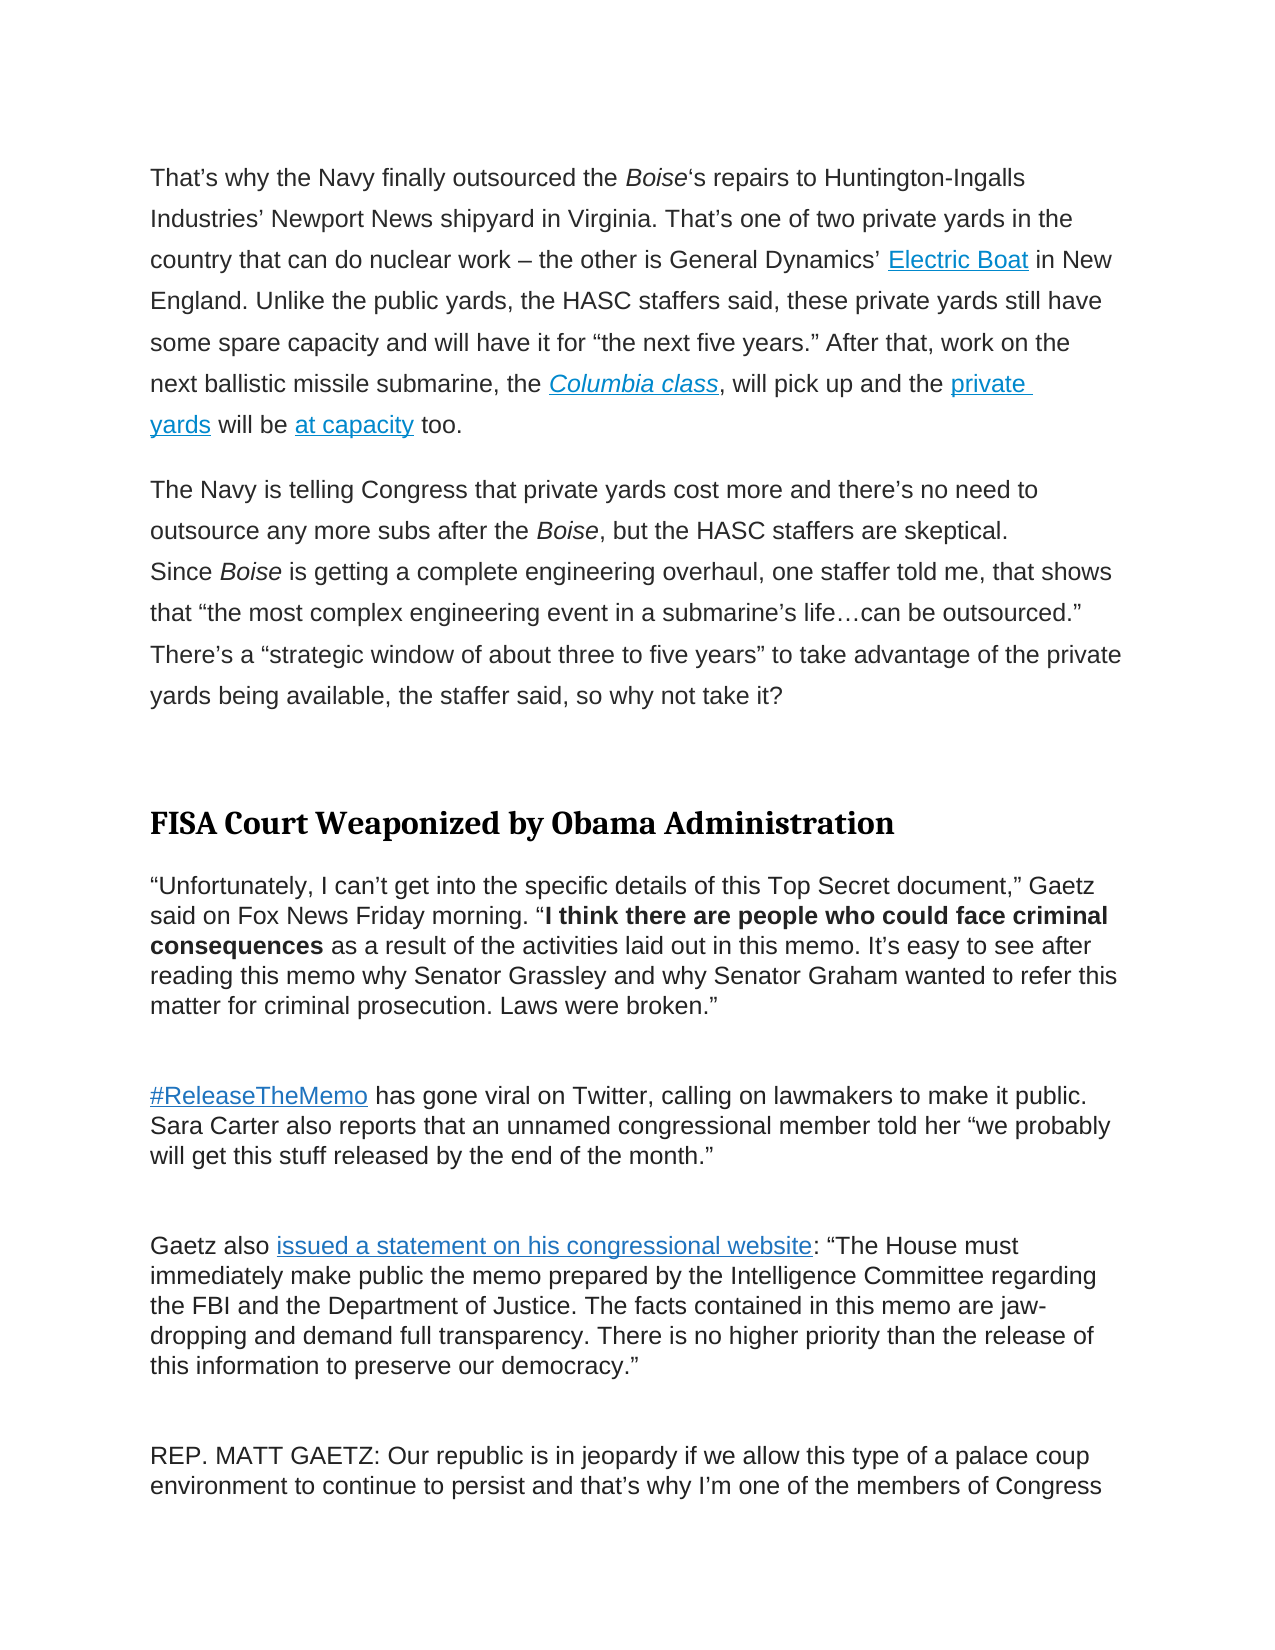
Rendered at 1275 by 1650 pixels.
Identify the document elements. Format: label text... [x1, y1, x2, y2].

text FISA Court Weaponized by Obama Administration [150, 805, 1125, 843]
text That’s why the Navy finally outsourced the Boise‘s repairs to Huntington-Ingalls Industries’ Newport News shipyard in Virginia. That’s one of two private yards in the country that can do nuclear work – the other is General Dynamics’ Electric Boat in New England. Unlike the public yards, the HASC staffers said, these private yards still have some spare capacity and will have it for “the next five years.” After that, work on the next ballistic missile submarine, the Columbia class, will pick up and the private yards will be at capacity too. [150, 150, 1125, 439]
text “Unfortunately, I can’t get into the specific details of this Top Secret document,” Gaetz said on Fox News Friday morning. “I think there are people who could face criminal consequences as a result of the activities laid out in this memo. It’s easy to see after reading this memo why Senator Grassley and why Senator Graham wanted to refer this matter for criminal prosecution. Laws were broken.” [150, 869, 1125, 1019]
text Gaetz also issued a statement on his congressional website: “The House must immediately make public the memo prepared by the Intelligence Committee regarding the FBI and the Department of Justice. The facts contained in this memo are jaw-dropping and demand full transparency. There is no higher priority than the release of this information to preserve our democracy.” [150, 1229, 1125, 1379]
text #ReleaseTheMemo has gone viral on Twitter, calling on lawmakers to make it public. Sara Carter also reports that an unnamed congressional member told her “we probably will get this stuff released by the end of the month.” [150, 1079, 1125, 1169]
text The Navy is telling Congress that private yards cost more and there’s no need to outsource any more subs after the Boise, but the HASC staffers are skeptical. Since Boise is getting a complete engineering overhaul, one staffer told me, that shows that “the most complex engineering event in a submarine’s life…can be outsourced.” There’s a “strategic window of about three to five years” to take advantage of the private yards being available, the staffer said, so why not take it? [150, 462, 1125, 710]
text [150, 1439, 1125, 1499]
